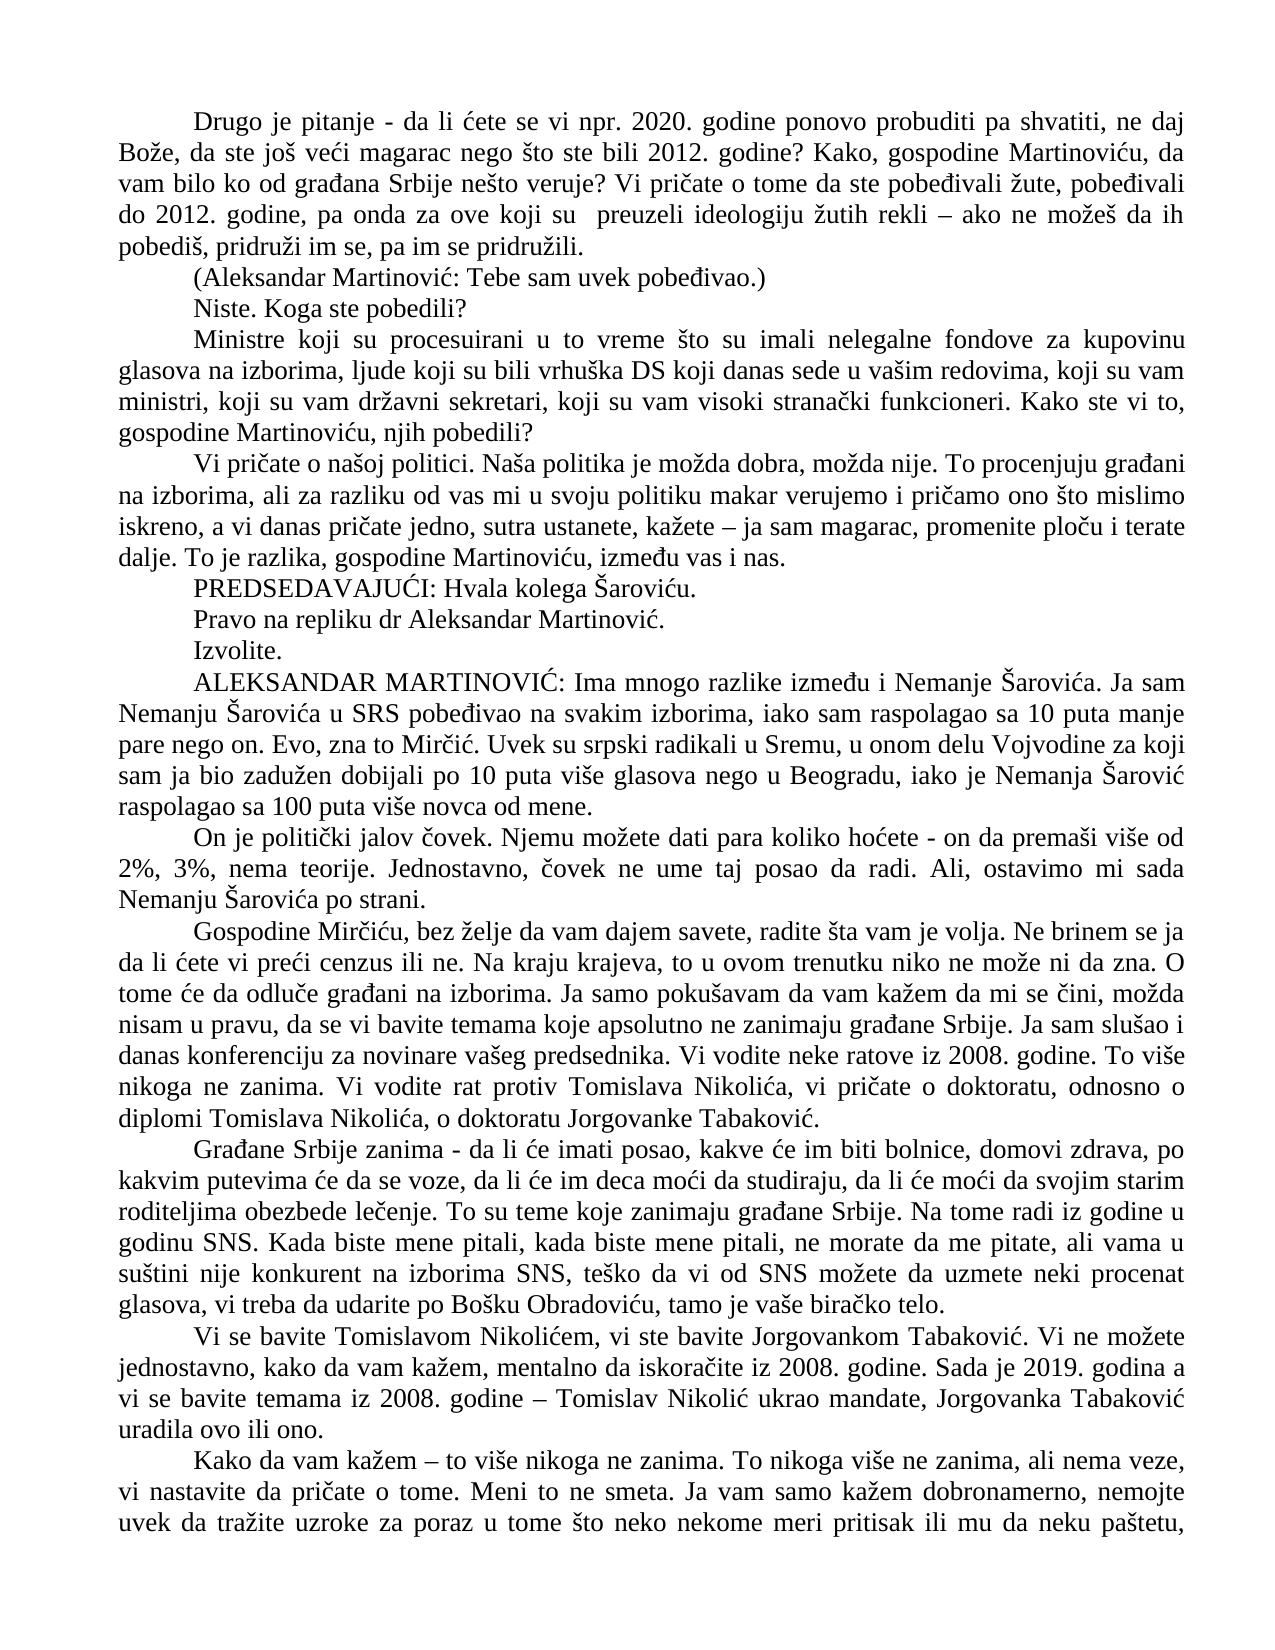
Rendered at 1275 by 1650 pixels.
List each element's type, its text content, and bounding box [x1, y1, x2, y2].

text Izvolite. [118, 634, 1186, 666]
text ALEKSANDAR MARTINOVIĆ: Ima mnogo razlike između i Nemanje Šarovića. Ja sam Nemanju Šarovića u SRS pobeđivao na svakim izborima, iako sam raspolagao sa 10 puta manje pare nego on. Evo, zna to Mirčić. Uvek su srpski radikali u Sremu, u onom delu Vojvodine za koji sam ja bio zadužen dobijali po 10 puta više glasova nego u Beogradu, iako je Nemanja Šarović raspolagao sa 100 puta više novca od mene. [118, 666, 1186, 821]
text (Aleksandar Martinović: Tebe sam uvek pobeđivao.) [118, 261, 1186, 292]
text Pravo na repliku dr Aleksandar Martinović. [118, 603, 1186, 634]
text Ministre koji su procesuirani u to vreme što su imali nelegalne fondove za kupovinu glasova na izborima, ljude koji su bili vrhuška DS koji danas sede u vašim redovima, koji su vam ministri, koji su vam državni sekretari, koji su vam visoki stranački funkcioneri. Kako ste vi to, gospodine Martinoviću, njih pobedili? [118, 323, 1186, 448]
text PREDSEDAVAJUĆI: Hvala kolega Šaroviću. [118, 572, 1186, 603]
text Vi se bavite Tomislavom Nikolićem, vi ste bavite Jorgovankom Tabaković. Vi ne možete jednostavno, kako da vam kažem, mentalno da iskoračite iz 2008. godine. Sada je 2019. godina a vi se bavite temama iz 2008. godine – Tomislav Nikolić ukrao mandate, Jorgovanka Tabaković uradila ovo ili ono. [118, 1320, 1186, 1444]
text Građane Srbije zanima - da li će imati posao, kakve će im biti bolnice, domovi zdrava, po kakvim putevima će da se voze, da li će im deca moći da studiraju, da li će moći da svojim starim roditeljima obezbede lečenje. To su teme koje zanimaju građane Srbije. Na tome radi iz godine u godinu SNS. Kada biste mene pitali, kada biste mene pitali, ne morate da me pitate, ali vama u suštini nije konkurent na izborima SNS, teško da vi od SNS možete da uzmete neki procenat glasova, vi treba da udarite po Bošku Obradoviću, tamo je vaše biračko telo. [118, 1133, 1186, 1320]
text On je politički jalov čovek. Njemu možete dati para koliko hoćete - on da premaši više od 2%, 3%, nema teorije. Jednostavno, čovek ne ume taj posao da radi. Ali, ostavimo mi sada Nemanju Šarovića po strani. [118, 821, 1186, 915]
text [118, 1444, 1186, 1538]
text Drugo je pitanje - da li ćete se vi npr. 2020. godine ponovo probuditi pa shvatiti, ne daj Bože, da ste još veći magarac nego što ste bili 2012. godine? Kako, gospodine Martinoviću, da vam bilo ko od građana Srbije nešto veruje? Vi pričate o tome da ste pobeđivali žute, pobeđivali do 2012. godine, pa onda za ove koji su preuzeli ideologiju žutih rekli – ako ne možeš da ih pobediš, pridruži im se, pa im se pridružili. [118, 105, 1186, 261]
text Niste. Koga ste pobedili? [118, 292, 1186, 323]
text Vi pričate o našoj politici. Naša politika je možda dobra, možda nije. To procenjuju građani na izborima, ali za razliku od vas mi u svoju politiku makar verujemo i pričamo ono što mislimo iskreno, a vi danas pričate jedno, sutra ustanete, kažete – ja sam magarac, promenite ploču i terate dalje. To je razlika, gospodine Martinoviću, između vas i nas. [118, 448, 1186, 572]
text Gospodine Mirčiću, bez želje da vam dajem savete, radite šta vam je volja. Ne brinem se ja da li ćete vi preći cenzus ili ne. Na kraju krajeva, to u ovom trenutku niko ne može ni da zna. O tome će da odluče građani na izborima. Ja samo pokušavam da vam kažem da mi se čini, možda nisam u pravu, da se vi bavite temama koje apsolutno ne zanimaju građane Srbije. Ja sam slušao i danas konferenciju za novinare vašeg predsednika. Vi vodite neke ratove iz 2008. godine. To više nikoga ne zanima. Vi vodite rat protiv Tomislava Nikolića, vi pričate o doktoratu, odnosno o diplomi Tomislava Nikolića, o doktoratu Jorgovanke Tabaković. [118, 915, 1186, 1133]
